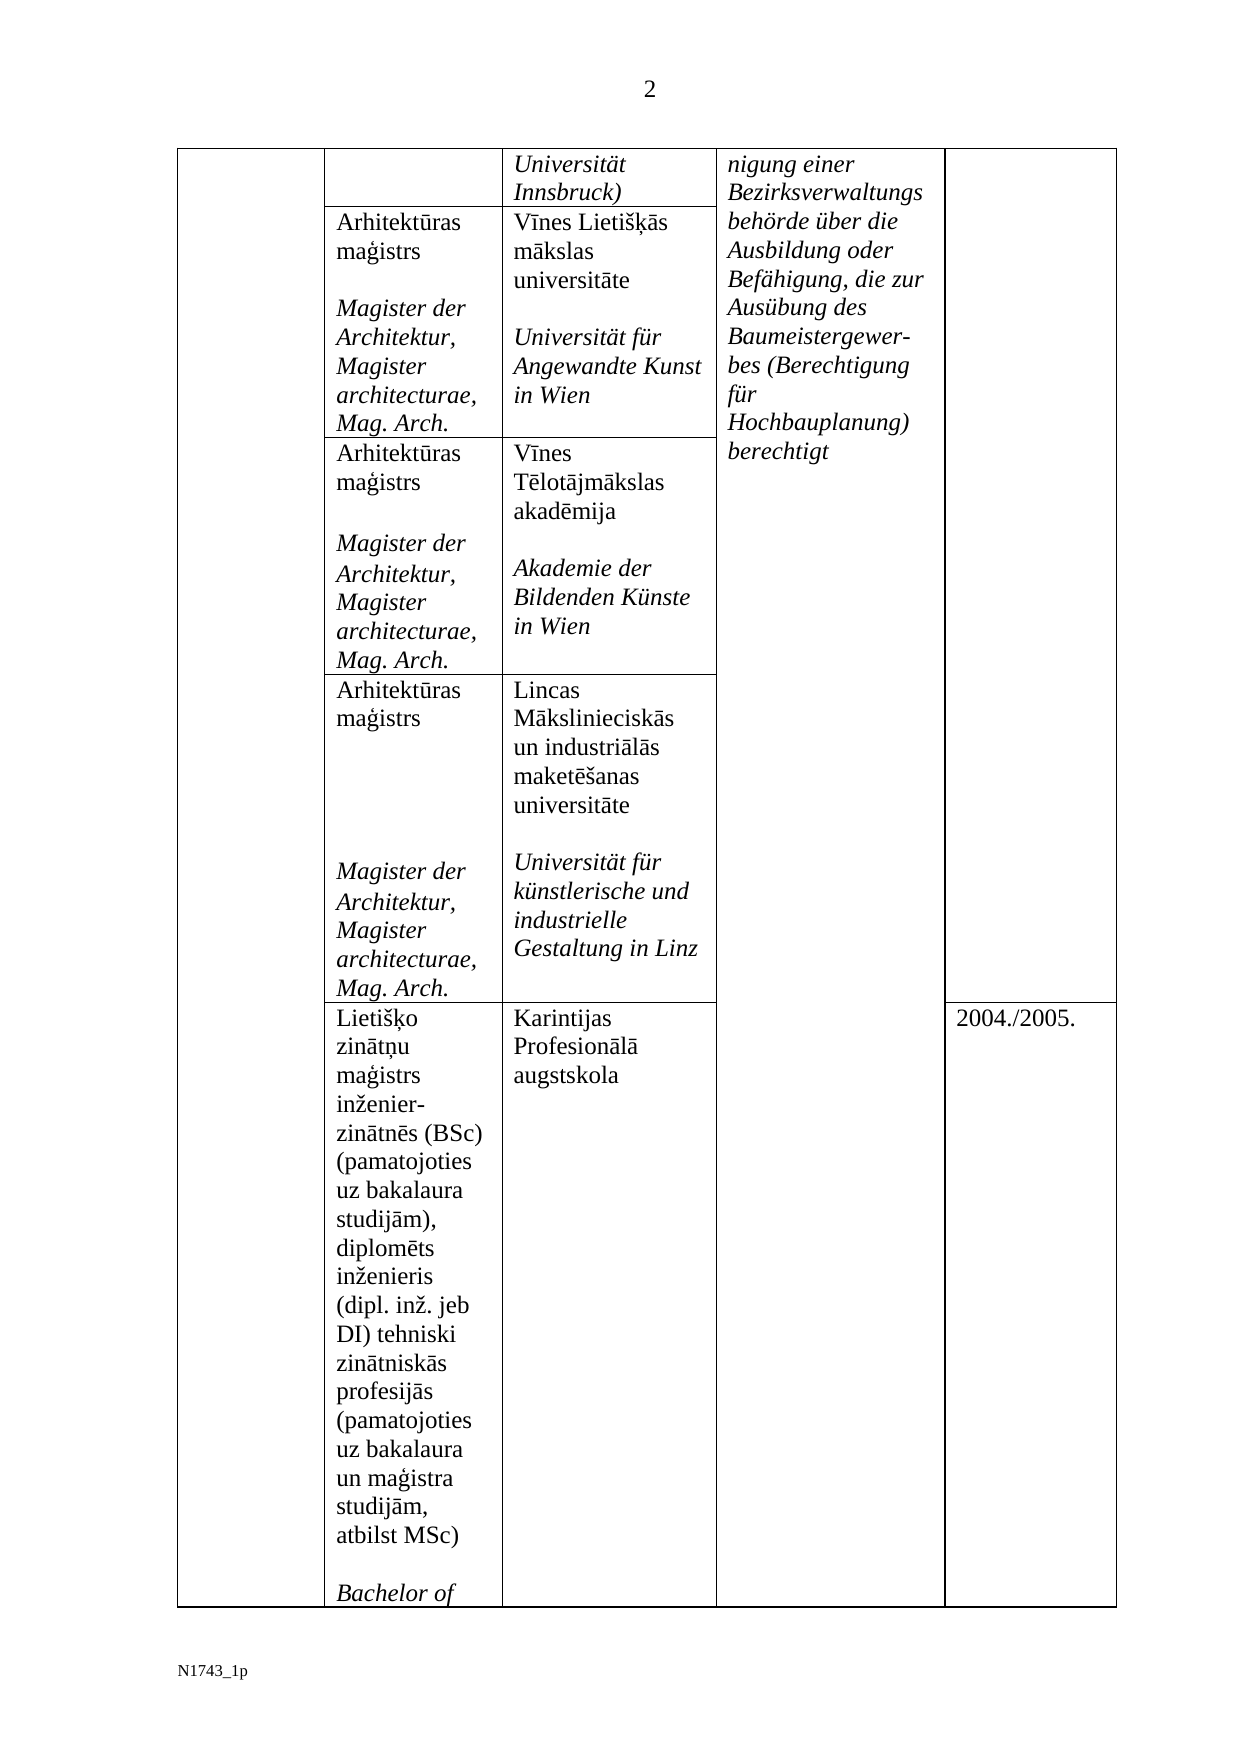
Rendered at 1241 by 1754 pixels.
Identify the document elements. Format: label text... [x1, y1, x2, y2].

table_cell Lincas Mākslinieciskās un industriālās maketēšanas universitāte Universität für künstlerische und industrielle Gestaltung in Linz [503, 675, 716, 1002]
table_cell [503, 1003, 716, 1606]
table_cell Vīnes Tēlotājmākslas akadēmija Akademie der Bildenden Künste in Wien [503, 438, 716, 674]
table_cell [503, 149, 716, 206]
table_cell Arhitektūras maģistrs Magister der Architektur, Magister architecturae, Mag. Arch. [325, 438, 502, 674]
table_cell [325, 1003, 502, 1606]
table_cell 2004./2005. [946, 1003, 1116, 1606]
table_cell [325, 149, 502, 206]
table_cell Arhitektūras maģistrs Magister der Architektur, Magister architecturae, Mag. Arch. [325, 207, 502, 437]
table_cell Arhitektūras maģistrs Magister der Architektur, Magister architecturae, Mag. Arch. [325, 675, 502, 1002]
table_cell Vīnes Lietišķās mākslas universitāte Universität für Angewandte Kunst in Wien [503, 207, 716, 437]
